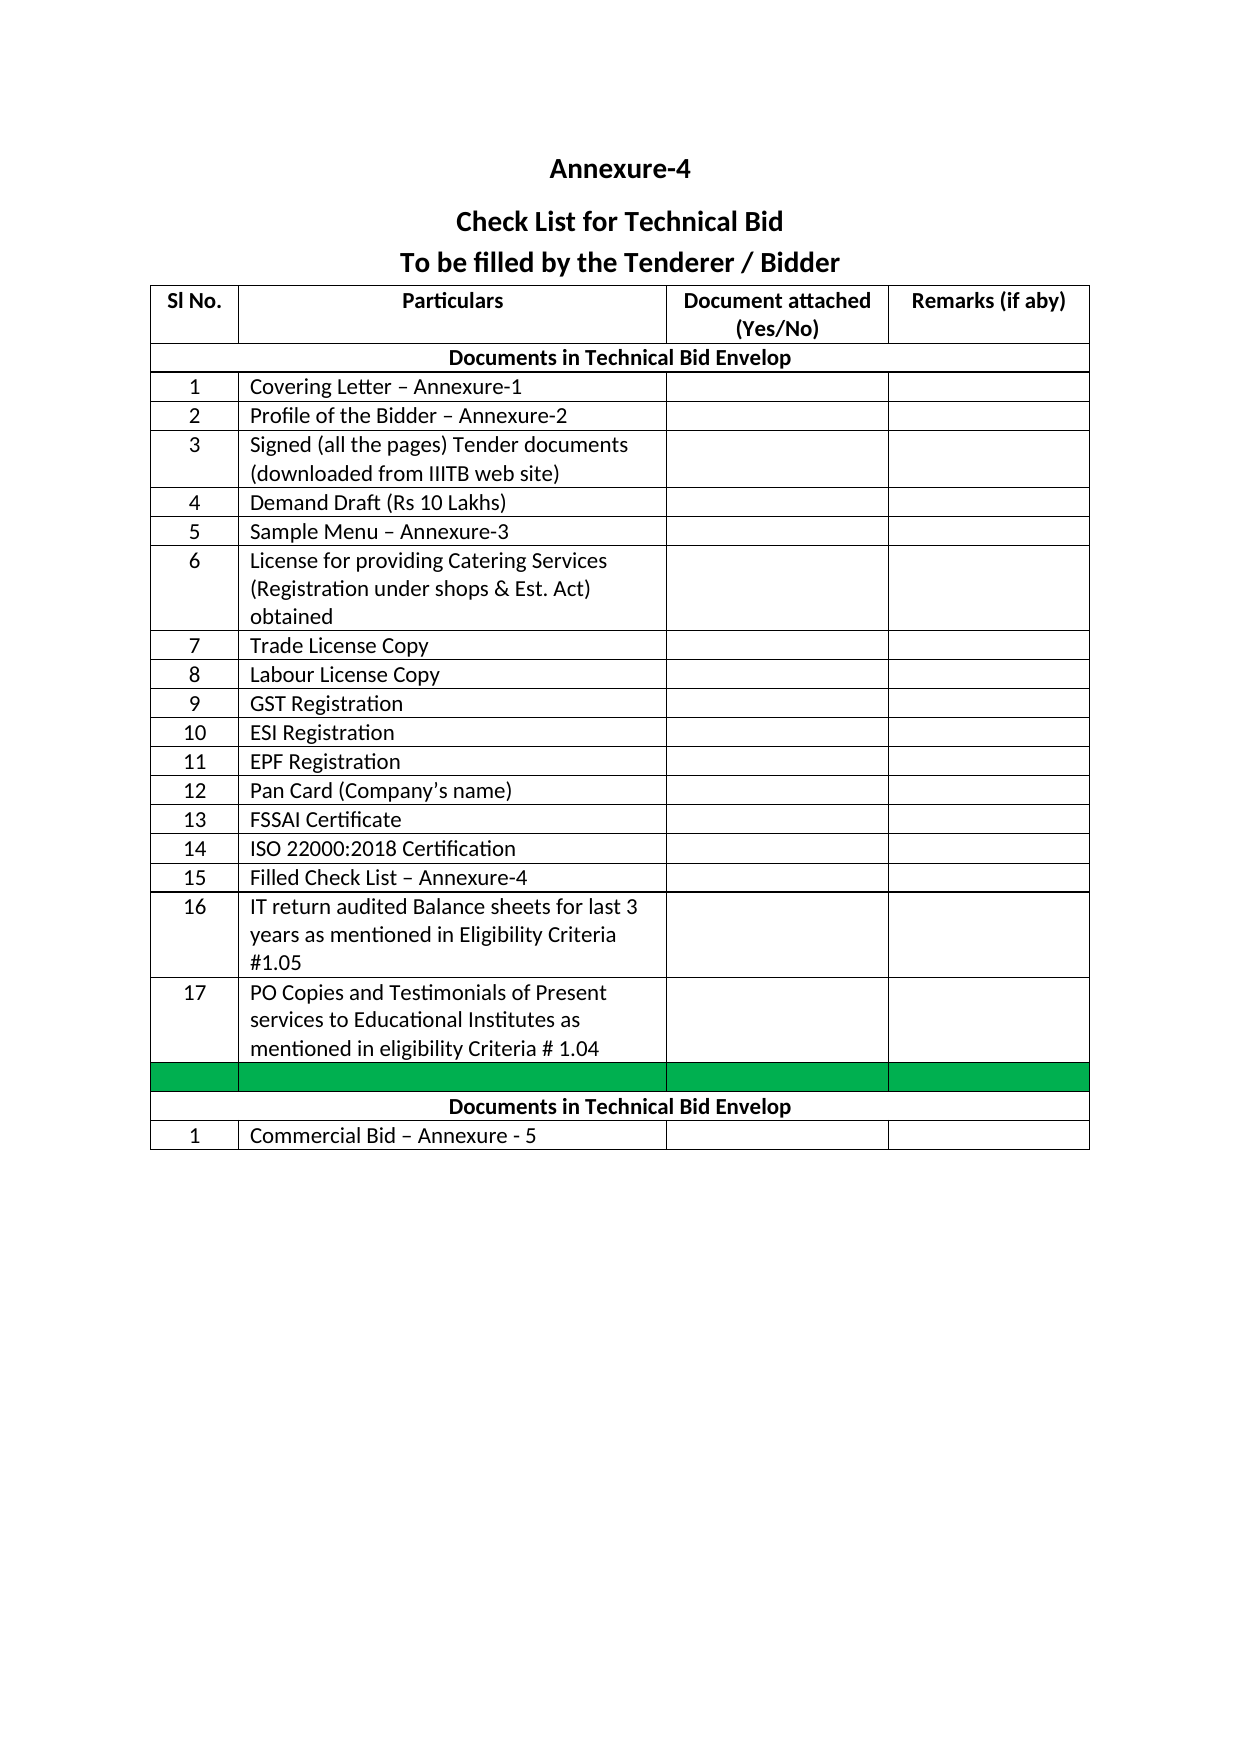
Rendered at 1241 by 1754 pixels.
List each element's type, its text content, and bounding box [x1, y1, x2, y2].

table_cell [667, 893, 888, 977]
table_cell [667, 546, 888, 630]
table_cell 8 [151, 660, 238, 688]
table_cell Demand Draft (Rs 10 Lakhs) [239, 488, 666, 516]
table_cell [667, 776, 888, 804]
table_cell Covering Letter – Annexure-1 [239, 373, 666, 401]
table_cell [239, 1063, 666, 1091]
table_cell Filled Check List – Annexure-4 [239, 864, 666, 891]
table_cell 1 [151, 1121, 238, 1149]
table_cell 6 [151, 546, 238, 630]
table_cell [889, 402, 1089, 429]
table_cell [889, 893, 1089, 977]
table_cell [151, 1063, 238, 1091]
table_cell [889, 834, 1089, 862]
table_cell FSSAI Certificate [239, 805, 666, 833]
table_cell [889, 517, 1089, 545]
text Annexure-4 [150, 150, 1090, 186]
table_cell [667, 747, 888, 775]
table_header Sl No. [151, 286, 238, 342]
table_cell [889, 689, 1089, 717]
table_cell [889, 978, 1089, 1062]
text Check List for Technical Bid [150, 203, 1090, 239]
table_cell [667, 631, 888, 659]
table_cell [667, 978, 888, 1062]
table_cell Documents in Technical Bid Envelop [151, 1092, 1089, 1120]
table_cell [667, 402, 888, 429]
table_cell 10 [151, 718, 238, 746]
table_cell [889, 373, 1089, 401]
table_cell 2 [151, 402, 238, 429]
table_cell 9 [151, 689, 238, 717]
table_cell [889, 431, 1089, 487]
table_cell [889, 747, 1089, 775]
table_cell [667, 864, 888, 891]
table_cell ESI Registration [239, 718, 666, 746]
table_cell 14 [151, 834, 238, 862]
table_cell [667, 1063, 888, 1091]
table_cell License for providing Catering Services (Registration under shops & Est. Act) obtained [239, 546, 666, 630]
table_cell PO Copies and Testimonials of Present services to Educational Institutes as mentioned in eligibility Criteria # 1.04 [239, 978, 666, 1062]
table_cell [889, 1121, 1089, 1149]
table_cell [667, 660, 888, 688]
table_cell 11 [151, 747, 238, 775]
table_cell ISO 22000:2018 Certification [239, 834, 666, 862]
table_cell [889, 546, 1089, 630]
table_cell Commercial Bid – Annexure - 5 [239, 1121, 666, 1149]
table_cell 1 [151, 373, 238, 401]
table_cell Labour License Copy [239, 660, 666, 688]
table_header Remarks (if aby) [889, 286, 1089, 342]
table_cell [889, 631, 1089, 659]
table_cell [667, 1121, 888, 1149]
table_cell 16 [151, 893, 238, 977]
table_cell [889, 660, 1089, 688]
table_cell Profile of the Bidder – Annexure-2 [239, 402, 666, 429]
table_cell 17 [151, 978, 238, 1062]
table_cell [667, 805, 888, 833]
table_cell IT return audited Balance sheets for last 3 years as mentioned in Eligibility Criteria #1.05 [239, 893, 666, 977]
table_cell Signed (all the pages) Tender documents (downloaded from IIITB web site) [239, 431, 666, 487]
table_cell [889, 718, 1089, 746]
table_cell Trade License Copy [239, 631, 666, 659]
table_cell 13 [151, 805, 238, 833]
table_cell [889, 1063, 1089, 1091]
table_cell [889, 488, 1089, 516]
table_cell 7 [151, 631, 238, 659]
table_cell 3 [151, 431, 238, 487]
table_cell [667, 431, 888, 487]
table_cell [667, 689, 888, 717]
text To be filled by the Tenderer / Bidder [150, 244, 1090, 280]
table_cell [667, 373, 888, 401]
table_cell 12 [151, 776, 238, 804]
table_cell [667, 517, 888, 545]
table_cell [889, 805, 1089, 833]
table_cell [667, 718, 888, 746]
table_cell 15 [151, 864, 238, 891]
table_header Particulars [239, 286, 666, 342]
table_cell 4 [151, 488, 238, 516]
table_header Document attached (Yes/No) [667, 286, 888, 342]
table_cell [889, 864, 1089, 891]
table_cell Sample Menu – Annexure-3 [239, 517, 666, 545]
table_cell GST Registration [239, 689, 666, 717]
table_cell [667, 834, 888, 862]
table_cell Documents in Technical Bid Envelop [151, 344, 1089, 371]
table_cell 5 [151, 517, 238, 545]
table_cell EPF Registration [239, 747, 666, 775]
table_cell [889, 776, 1089, 804]
table_cell [667, 488, 888, 516]
table_cell Pan Card (Company’s name) [239, 776, 666, 804]
